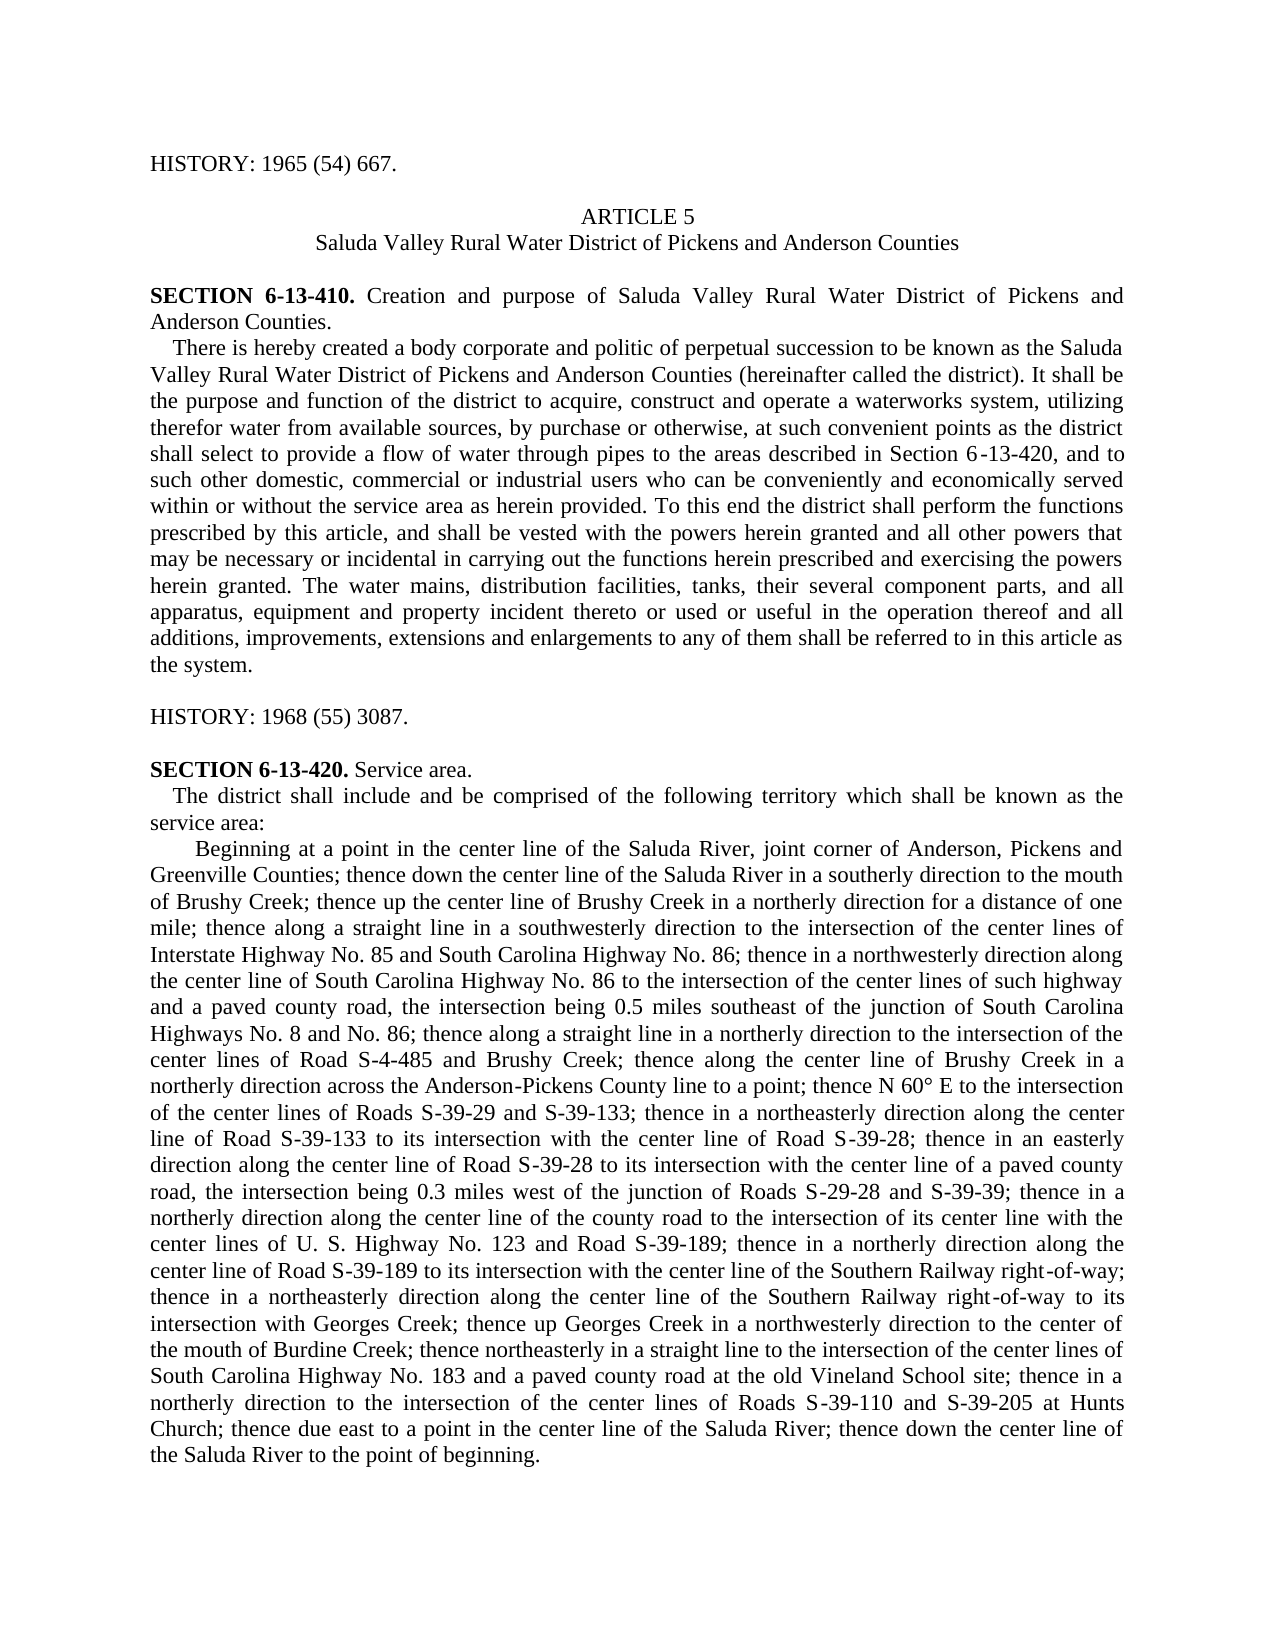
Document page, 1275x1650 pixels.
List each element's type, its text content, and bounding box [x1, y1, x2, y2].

text The district shall include and be comprised of the following territory which shall be known as the service area: [150, 782, 1125, 835]
text Saluda Valley Rural Water District of Pickens and Anderson Counties [150, 229, 1125, 255]
text SECTION 6-13-420. Service area. [150, 756, 1125, 782]
text ARTICLE 5 [150, 203, 1125, 229]
text SECTION 6-13-410. Creation and purpose of Saluda Valley Rural Water District of Pickens and Anderson Counties. [150, 282, 1125, 334]
text HISTORY: 1965 (54) 667. [150, 150, 1125, 176]
text HISTORY: 1968 (55) 3087. [150, 703, 1125, 730]
text Beginning at a point in the center line of the Saluda River, joint corner of Anderson, Pickens and Greenville Counties; thence down the center line of the Saluda River in a southerly direction to the mouth of Brushy Creek; thence up the center line of Brushy Creek in a northerly direction for a distance of one mile; thence along a straight line in a southwesterly direction to the intersection of the center lines of Interstate Highway No. 85 and South Carolina Highway No. 86; thence in a northwesterly direction along the center line of South Carolina Highway No. 86 to the intersection of the center lines of such highway and a paved county road, the intersection being 0.5 miles southeast of the junction of South Carolina Highways No. 8 and No. 86; thence along a straight line in a northerly direction to the intersection of the center lines of Road S-4-485 and Brushy Creek; thence along the center line of Brushy Creek in a northerly direction across the Anderson-Pickens County line to a point; thence N 60° E to the intersection of the center lines of Roads S-39-29 and S-39-133; thence in a northeasterly direction along the center line of Road S-39-133 to its intersection with the center line of Road S-39-28; thence in an easterly direction along the center line of Road S-39-28 to its intersection with the center line of a paved county road, the intersection being 0.3 miles west of the junction of Roads S-29-28 and S-39-39; thence in a northerly direction along the center line of the county road to the intersection of its center line with the center lines of U. S. Highway No. 123 and Road S-39-189; thence in a northerly direction along the center line of Road S-39-189 to its intersection with the center line of the Southern Railway right-of-way; thence in a northeasterly direction along the center line of the Southern Railway right-of-way to its intersection with Georges Creek; thence up Georges Creek in a northwesterly direction to the center of the mouth of Burdine Creek; thence northeasterly in a straight line to the intersection of the center lines of South Carolina Highway No. 183 and a paved county road at the old Vineland School site; thence in a northerly direction to the intersection of the center lines of Roads S-39-110 and S-39-205 at Hunts Church; thence due east to a point in the center line of the Saluda River; thence down the center line of the Saluda River to the point of beginning. [150, 835, 1125, 1468]
text There is hereby created a body corporate and politic of perpetual succession to be known as the Saluda Valley Rural Water District of Pickens and Anderson Counties (hereinafter called the district). It shall be the purpose and function of the district to acquire, construct and operate a waterworks system, utilizing therefor water from available sources, by purchase or otherwise, at such convenient points as the district shall select to provide a flow of water through pipes to the areas described in Section 6-13-420, and to such other domestic, commercial or industrial users who can be conveniently and economically served within or without the service area as herein provided. To this end the district shall perform the functions prescribed by this article, and shall be vested with the powers herein granted and all other powers that may be necessary or incidental in carrying out the functions herein prescribed and exercising the powers herein granted. The water mains, distribution facilities, tanks, their several component parts, and all apparatus, equipment and property incident thereto or used or useful in the operation thereof and all additions, improvements, extensions and enlargements to any of them shall be referred to in this article as the system. [150, 334, 1125, 677]
